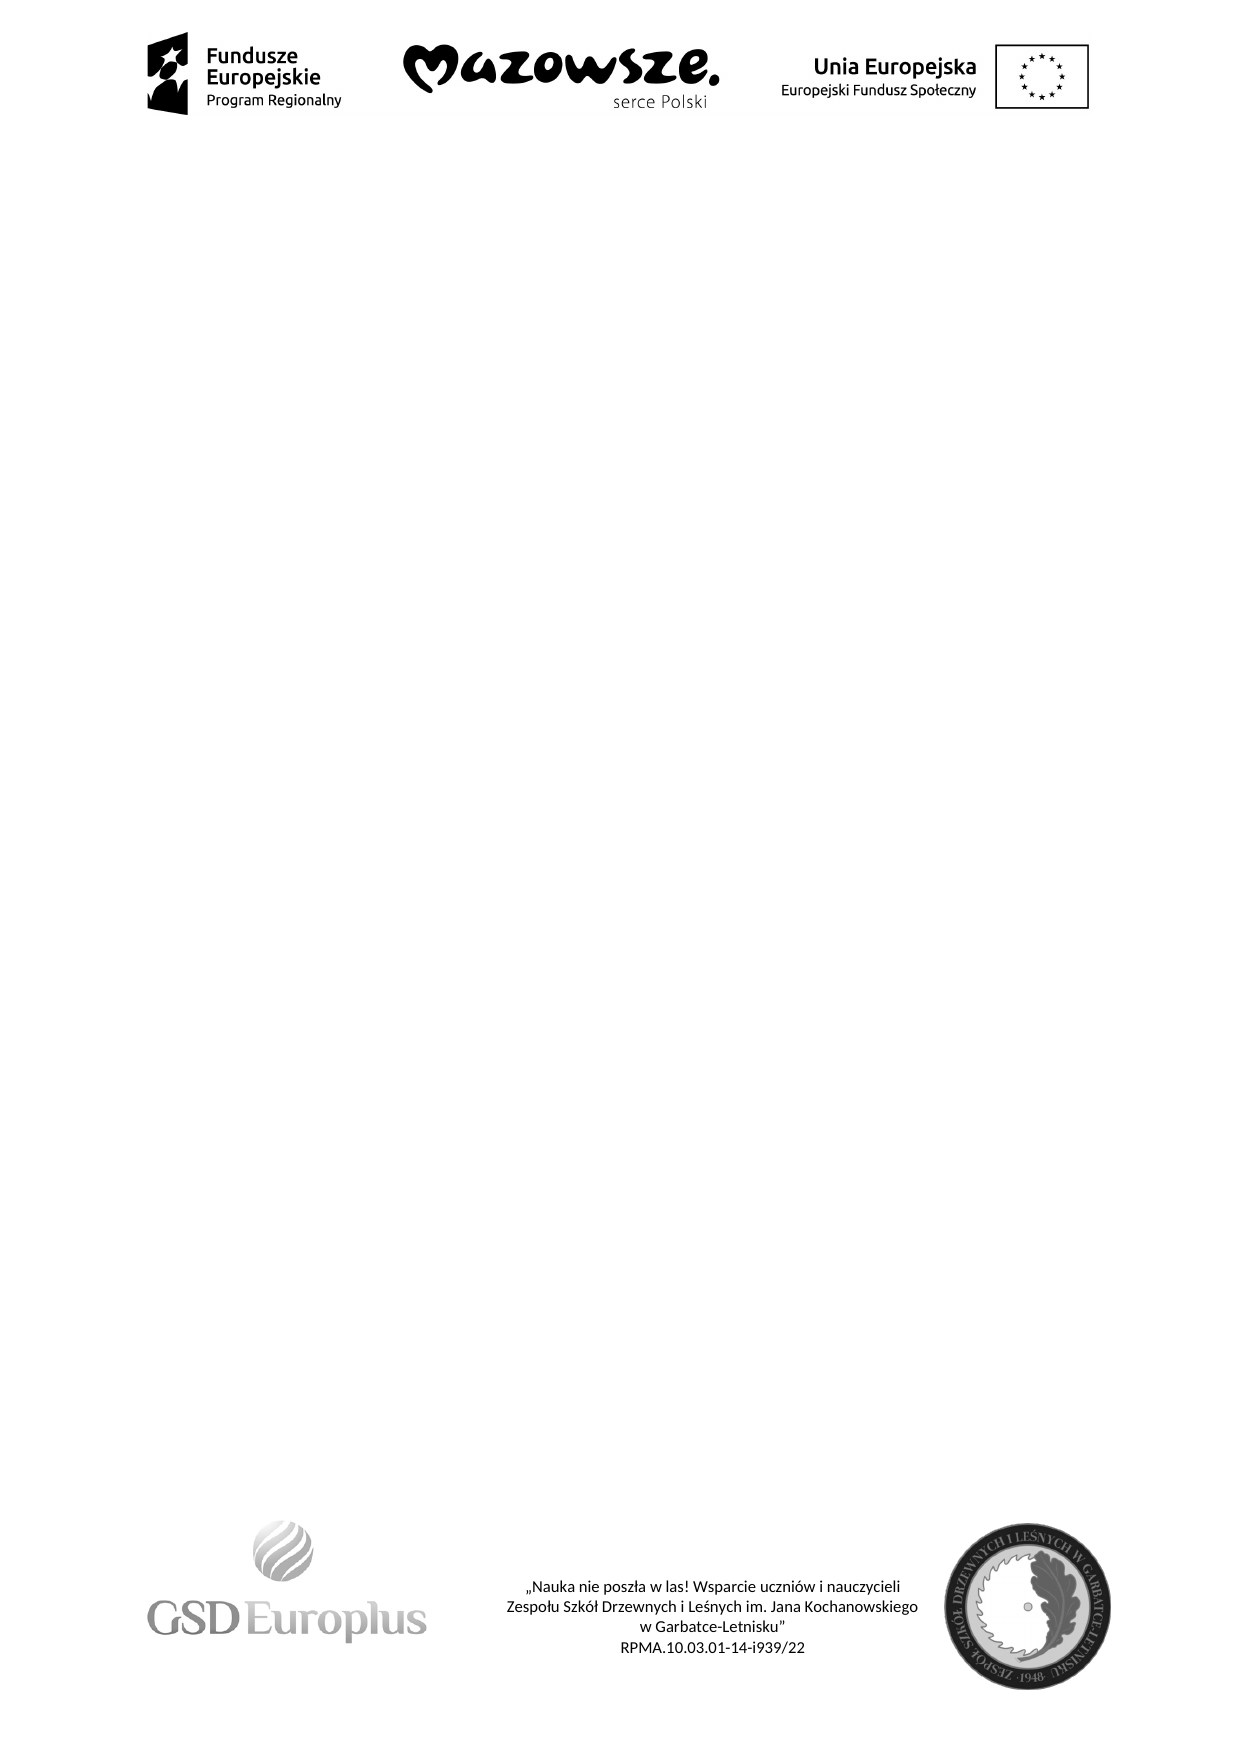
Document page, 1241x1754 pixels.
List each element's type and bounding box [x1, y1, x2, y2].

picture [944, 1523, 1111, 1690]
picture [147, 32, 1093, 115]
picture [141, 1508, 432, 1655]
